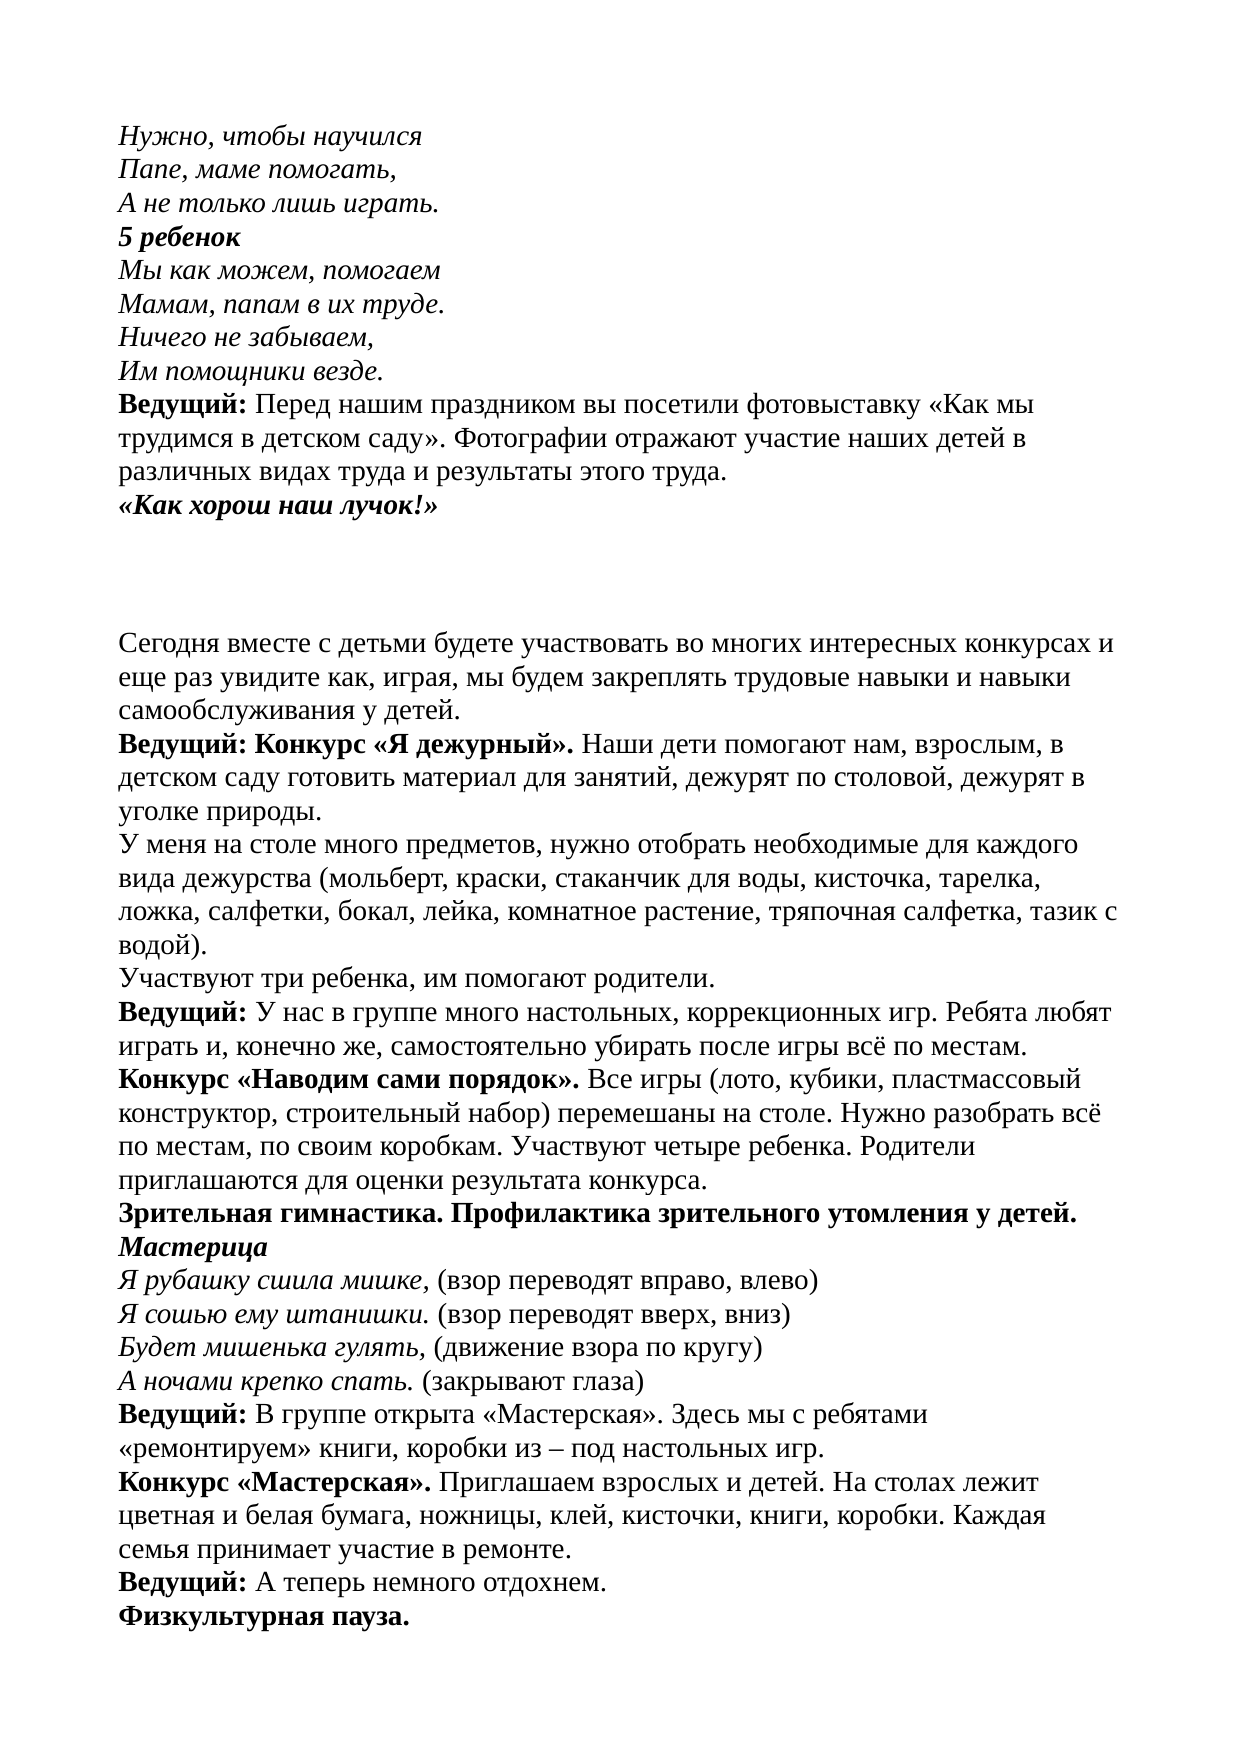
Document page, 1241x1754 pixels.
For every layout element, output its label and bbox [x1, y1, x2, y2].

text [118, 118, 1122, 521]
text [118, 625, 1122, 1631]
